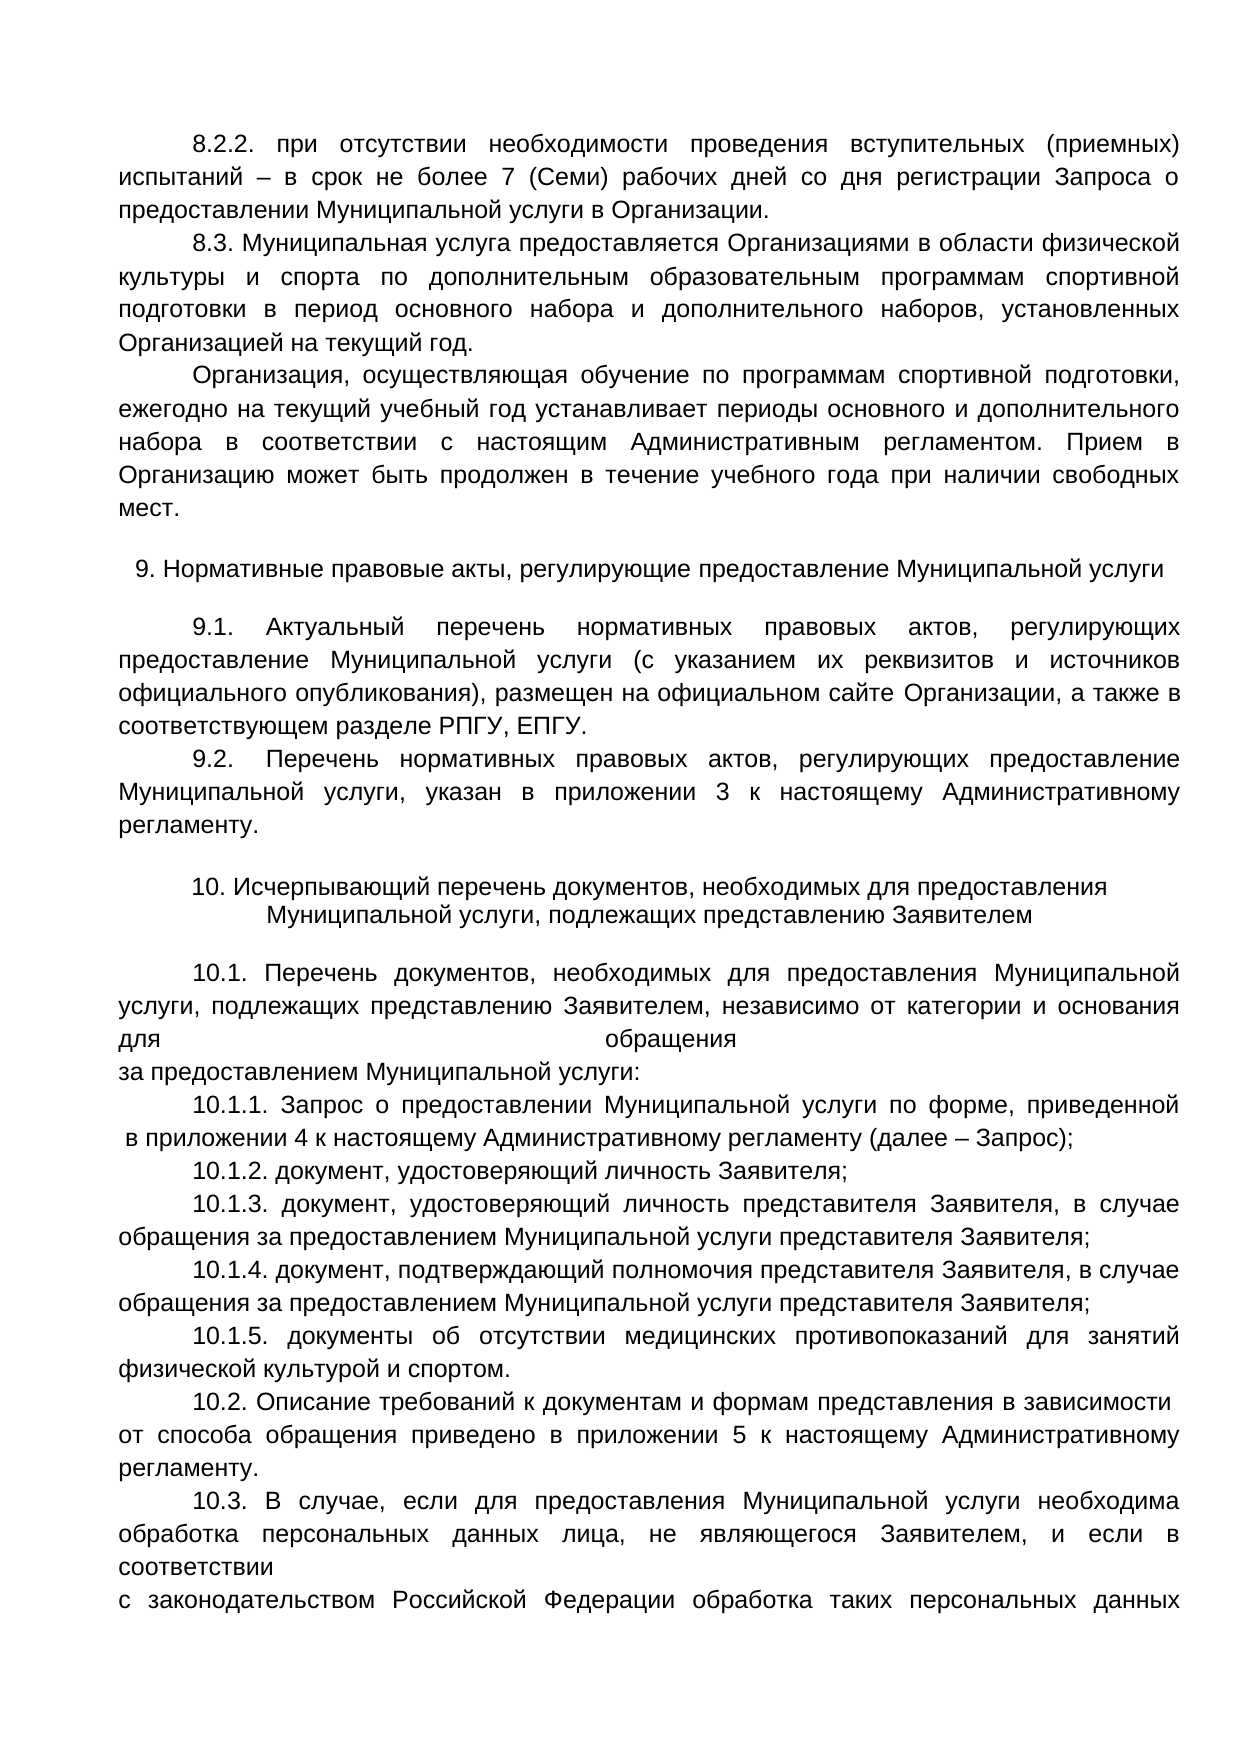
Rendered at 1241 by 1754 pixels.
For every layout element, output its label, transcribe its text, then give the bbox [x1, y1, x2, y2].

list 10.2. Описание требований к документам и формам представления в зависимости от способа обращения приведено в приложении 5 к настоящему Административному регламенту. [118, 1387, 1181, 1482]
list 10.1.3. документ, удостоверяющий личность представителя Заявителя, в случае обращения за предоставлением Муниципальной услуги представителя Заявителя; [118, 1189, 1181, 1251]
list 8.2.2. при отсутствии необходимости проведения вступительных (приемных) испытаний – в срок не более 7 (Семи) рабочих дней со дня регистрации Запроса о предоставлении Муниципальной услуги в Организации. [118, 129, 1181, 224]
list 10.1.2. документ, удостоверяющий личность Заявителя; [118, 1156, 1181, 1185]
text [118, 1486, 1181, 1614]
text 10. Исчерпывающий перечень документов, необходимых для предоставления Муниципальной услуги, подлежащих представлению Заявителем [118, 872, 1181, 929]
list Актуальный перечень нормативных правовых актов, регулирующих предоставление Муниципальной услуги (с указанием их реквизитов и источников официального опубликования), размещен на официальном сайте Организации, а также в соответствующем разделе РПГУ, ЕПГУ. [118, 612, 1181, 740]
list 10.1. Перечень документов, необходимых для предоставления Муниципальной услуги, подлежащих представлению Заявителем, независимо от категории и основания для обращения за предоставлением Муниципальной услуги: [118, 958, 1181, 1086]
list Перечень нормативных правовых актов, регулирующих предоставление Муниципальной услуги, указан в приложении 3 к настоящему Административному регламенту. [118, 744, 1181, 839]
list 10.1.4. документ, подтверждающий полномочия представителя Заявителя, в случае обращения за предоставлением Муниципальной услуги представителя Заявителя; [118, 1255, 1181, 1317]
list Организация, осуществляющая обучение по программам спортивной подготовки, ежегодно на текущий учебный год устанавливает периоды основного и дополнительного набора в соответствии с настоящим Административным регламентом. Прием в Организацию может быть продолжен в течение учебного года при наличии свободных мест. [118, 361, 1181, 521]
text 9. Нормативные правовые акты, регулирующие предоставление Муниципальной услуги [118, 554, 1181, 583]
list 10.1.1. Запрос о предоставлении Муниципальной услуги по форме, приведенной в приложении 4 к настоящему Административному регламенту (далее – Запрос); [118, 1090, 1181, 1152]
list 10.1.5. документы об отсутствии медицинских противопоказаний для занятий физической культурой и спортом. [118, 1321, 1181, 1383]
list 8.3. Муниципальная услуга предоставляется Организациями в области физической культуры и спорта по дополнительным образовательным программам спортивной подготовки в период основного набора и дополнительного наборов, установленных Организацией на текущий год. [118, 228, 1181, 356]
